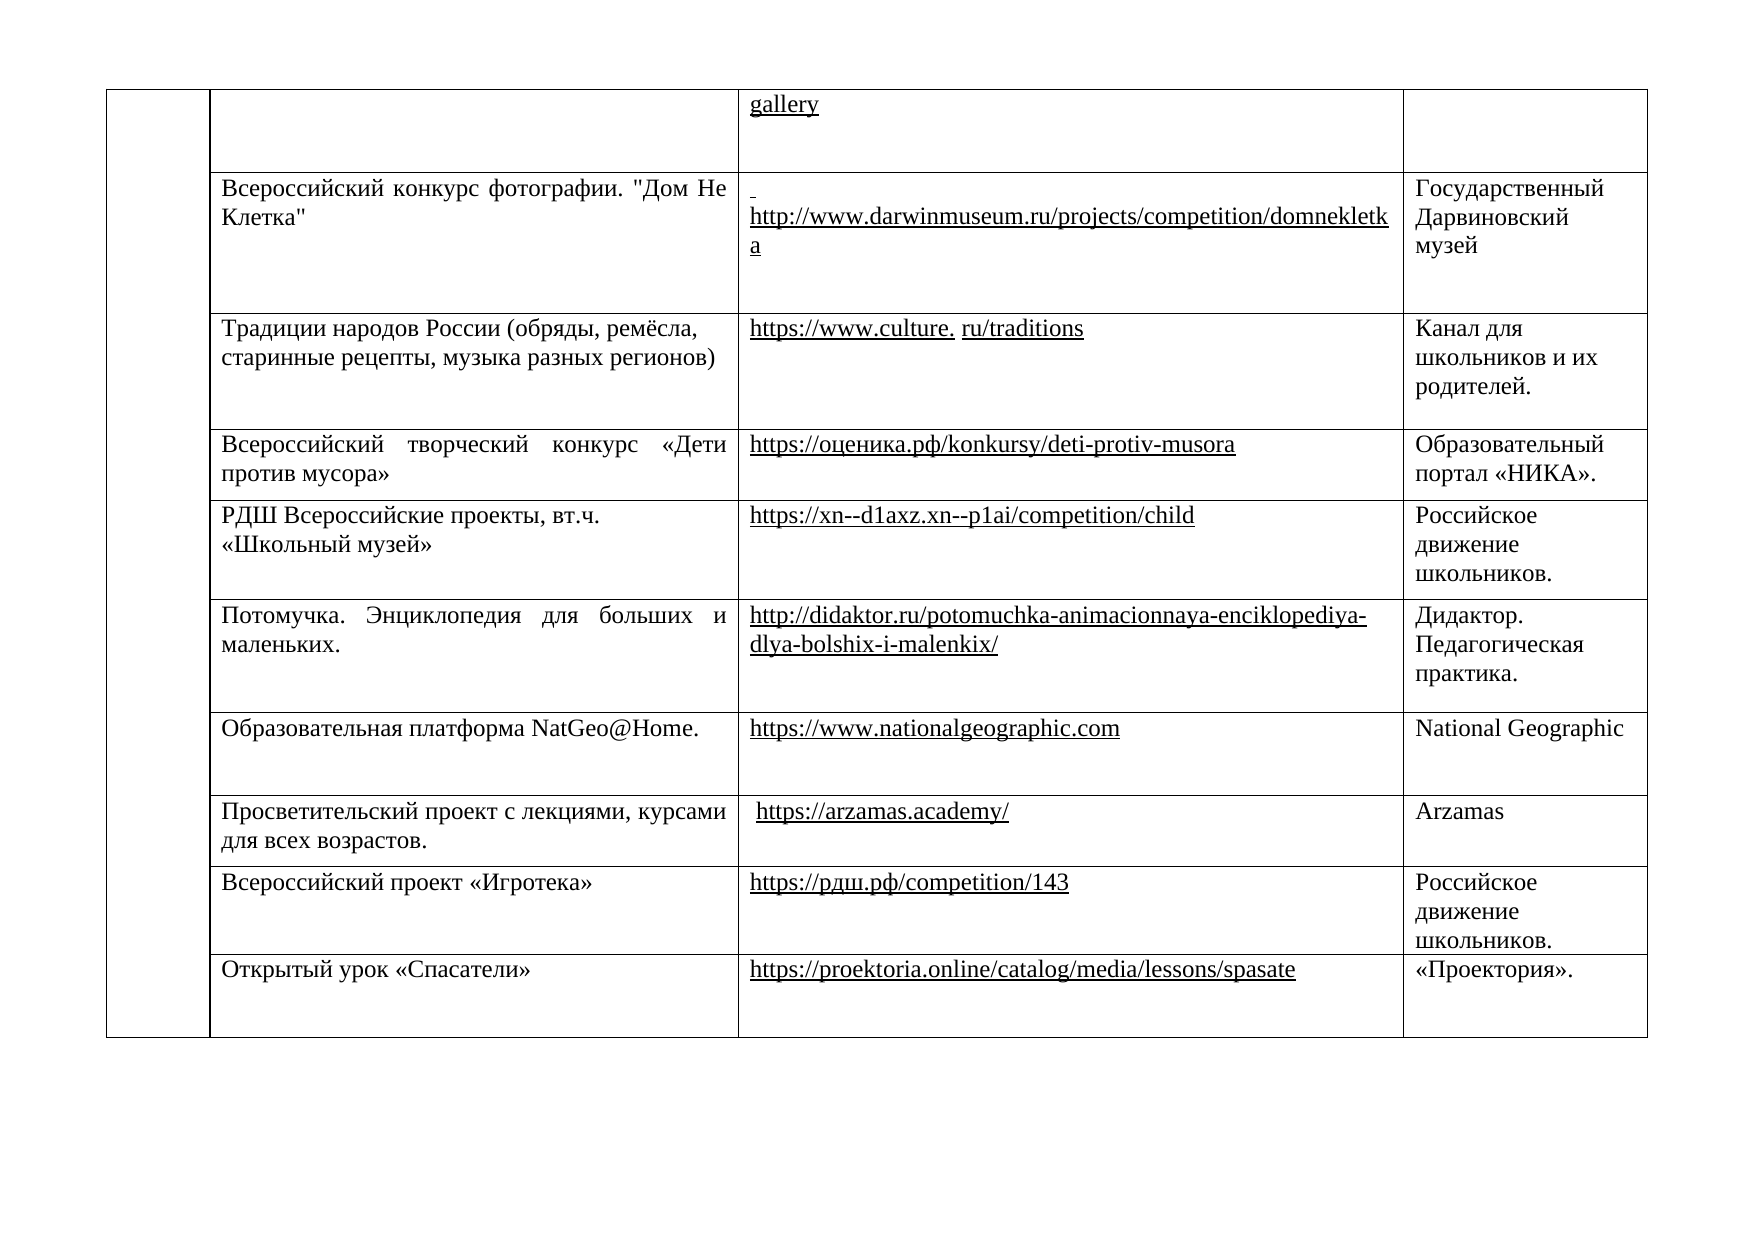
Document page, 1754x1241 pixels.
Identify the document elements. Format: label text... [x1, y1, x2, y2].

table_cell Канал для школьников и их родителей. [1404, 314, 1647, 428]
table_cell https://proektoria.online/catalog/media/lessons/spasate [739, 955, 1403, 1037]
table_cell Государственный Дарвиновский музей [1404, 173, 1647, 312]
table_cell https://arzamas.academy/ [739, 796, 1403, 866]
table_cell Традиции народов России (обряды, ремёсла, старинные рецепты, музыка разных регионов) [211, 314, 738, 428]
table_cell РДШ Всероссийские проекты, вт.ч. «Школьный музей» [211, 501, 738, 599]
table_cell Образовательный портал «НИКА». [1404, 430, 1647, 499]
table_cell https://xn--d1axz.xn--p1ai/competition/child [739, 501, 1403, 599]
table_cell https://www.culture. ru/traditions [739, 314, 1403, 428]
table_cell «Проектория». [1404, 955, 1647, 1037]
table_cell Всероссийский проект «Игротека» [211, 867, 738, 953]
table_cell https://рдш.рф/competition/143 [739, 867, 1403, 953]
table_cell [739, 90, 1403, 172]
table_cell https://www.nationalgeographic.com [739, 713, 1403, 795]
table_cell Дидактор. Педагогическая практика. [1404, 600, 1647, 712]
table_cell Просветительский проект с лекциями, курсами для всех возрастов. [211, 796, 738, 866]
table_cell Всероссийский творческий конкурс «Дети против мусора» [211, 430, 738, 499]
table_cell http://didaktor.ru/potomuchka-animacionnaya-enciklopediya-dlya-bolshix-i-malenkix/ [739, 600, 1403, 712]
table_cell National Geographic [1404, 713, 1647, 795]
table_cell Российское движение школьников. [1404, 501, 1647, 599]
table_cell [1404, 90, 1647, 172]
table_cell Arzamas [1404, 796, 1647, 866]
table_cell https://оценика.рф/konkursy/deti-protiv-musora [739, 430, 1403, 499]
table_cell Всероссийский конкурс фотографии. "Дом Не Клетка" [211, 173, 738, 312]
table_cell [211, 90, 738, 172]
table_cell Открытый урок «Спасатели» [211, 955, 738, 1037]
table_cell Образовательная платформа NatGeo@Home. [211, 713, 738, 795]
table_cell http://www.darwinmuseum.ru/projects/competition/domnekletka [739, 173, 1403, 312]
table_cell Российское движение школьников. [1404, 867, 1647, 953]
table_cell Потомучка. Энциклопедия для больших и маленьких. [211, 600, 738, 712]
